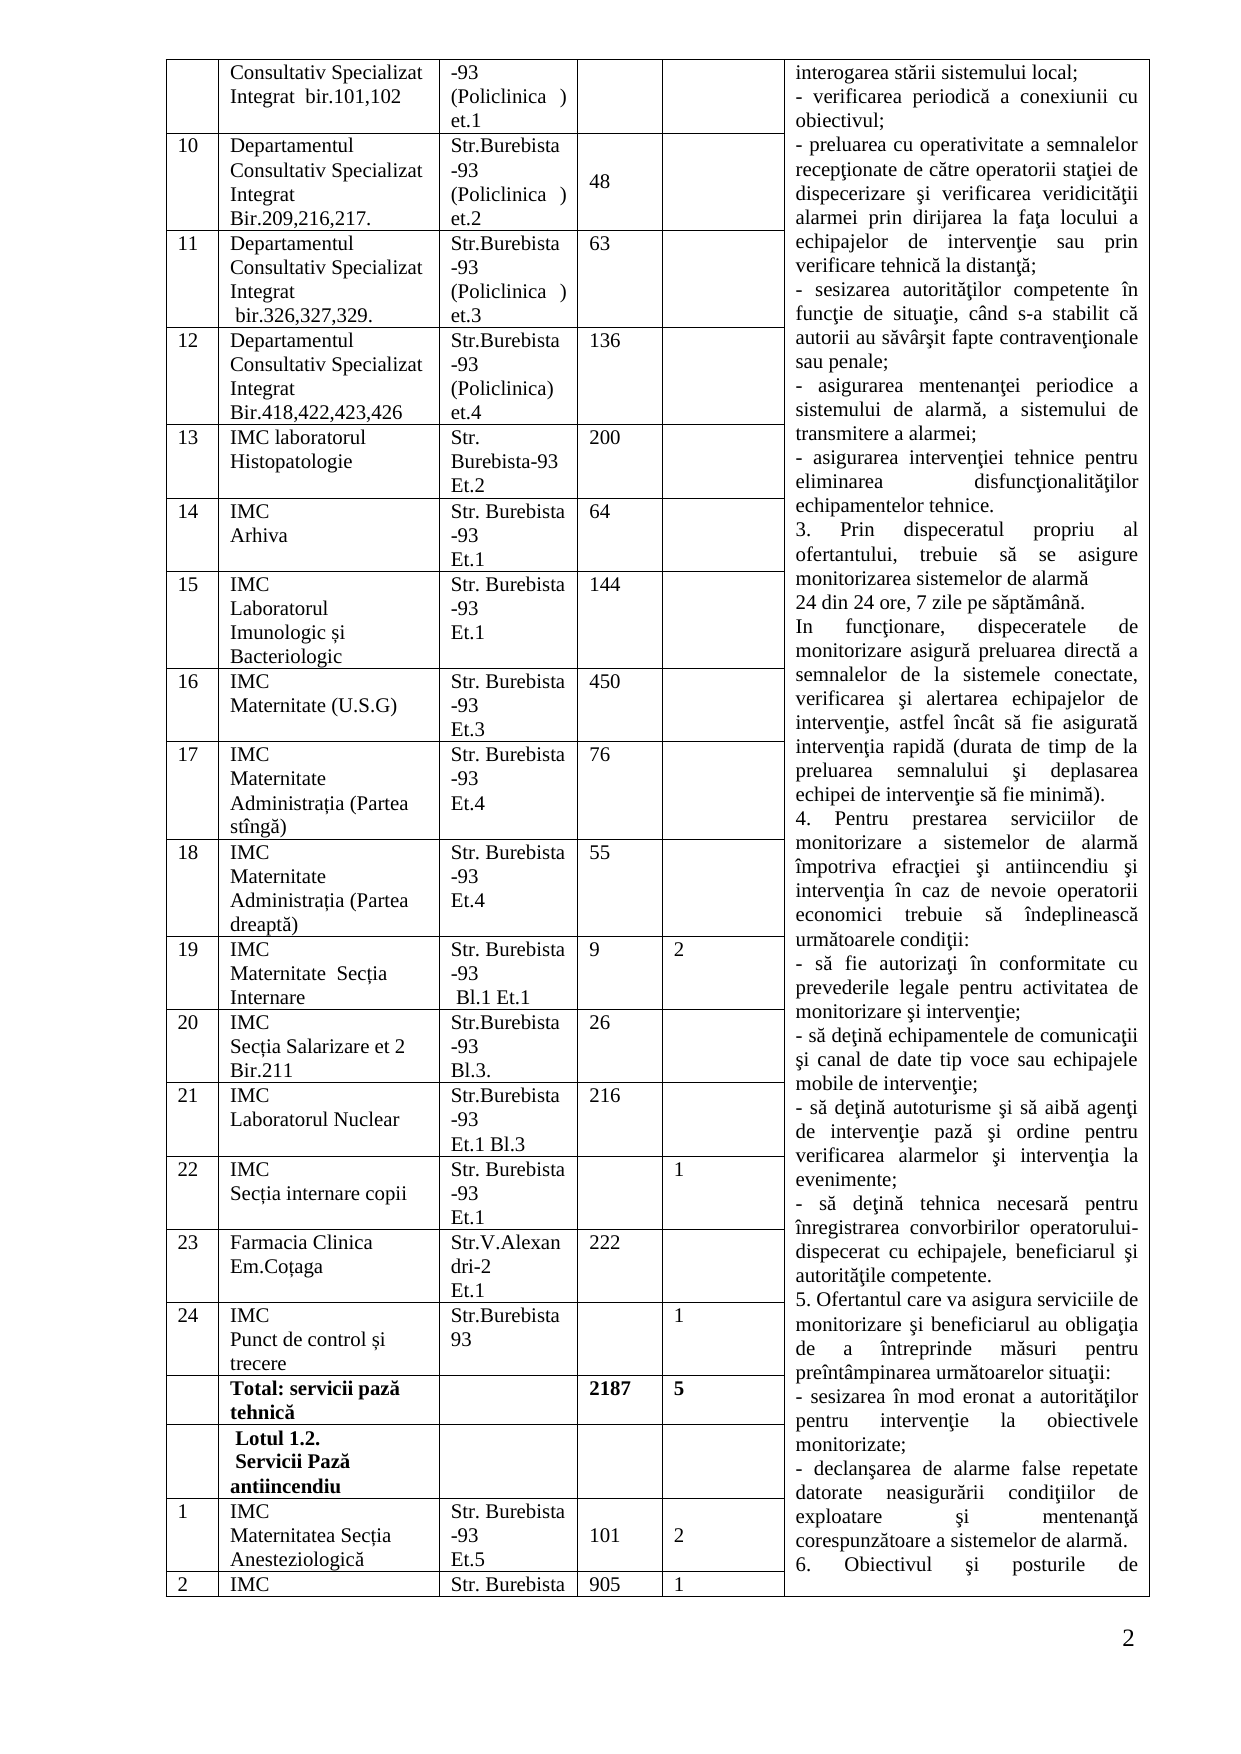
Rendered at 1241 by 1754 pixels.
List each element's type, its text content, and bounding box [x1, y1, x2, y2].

table_cell Str. Burebista -93 Et.4 [440, 742, 577, 838]
table_cell IMC Maternitate Administrația (Partea stîngă) [219, 742, 439, 838]
table_cell Departamentul Consultativ Specializat Integrat bir.326,327,329. [219, 231, 439, 327]
table_cell Total: servicii pază tehnică [219, 1376, 439, 1424]
table_cell Str. Burebista -93 Bl.1 Et.1 [440, 937, 577, 1009]
table_cell Farmacia Clinica Em.Coțaga [219, 1230, 439, 1302]
table_cell Str.Burebista -93 Et.1 Bl.3 [440, 1083, 577, 1156]
table_cell 101 [578, 1499, 662, 1571]
table_cell Str.Burebista-93 (Policlinica ) et.2 [440, 134, 577, 230]
table_cell Str. Burebista -93 Et.1 [440, 499, 577, 571]
table_cell Str. Burebista-93 Et.2 [440, 425, 577, 497]
table_cell 23 [167, 1230, 218, 1302]
table_cell Str.Burebista 93 [440, 1303, 577, 1375]
table_cell 12 [167, 328, 218, 424]
table_cell Str.Burebista-93 (Policlinica ) et.3 [440, 231, 577, 327]
table_cell [663, 1230, 784, 1302]
table_cell Departamentul Consultativ Specializat Integrat Bir.209,216,217. [219, 134, 439, 230]
table_cell 26 [578, 1010, 662, 1082]
table_cell IMC Secția internare copii [219, 1157, 439, 1229]
table_cell 64 [578, 499, 662, 571]
table_cell 2187 [578, 1376, 662, 1424]
table_cell [663, 425, 784, 497]
table_cell [167, 1376, 218, 1424]
table_cell IMC Maternitatea Secția Anesteziologică [219, 1499, 439, 1571]
table_cell 1 [663, 1157, 784, 1229]
table_cell [663, 669, 784, 741]
table_cell 905 [578, 1572, 662, 1596]
table_cell 9 [578, 937, 662, 1009]
table_cell [663, 1010, 784, 1082]
table_cell Str. Burebista -93 Et.1 [440, 1157, 577, 1229]
table_cell 1 [663, 1303, 784, 1375]
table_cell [440, 60, 577, 132]
table_cell IMC Maternitate (U.S.G) [219, 669, 439, 741]
table_cell 144 [578, 572, 662, 668]
table_cell 48 [578, 134, 662, 230]
table_cell 216 [578, 1083, 662, 1156]
table_cell [578, 1425, 662, 1498]
table_cell 76 [578, 742, 662, 838]
table_cell Str. Burebista -93 [440, 1572, 577, 1596]
table_cell 450 [578, 669, 662, 741]
table_cell 5 [663, 1376, 784, 1424]
table_cell [578, 1303, 662, 1375]
table_cell 14 [167, 499, 218, 571]
table_cell 63 [578, 231, 662, 327]
table_cell [663, 134, 784, 230]
table_cell [663, 1083, 784, 1156]
table_cell 22 [167, 1157, 218, 1229]
table_cell 10 [167, 134, 218, 230]
table_cell 1 [663, 1572, 784, 1596]
table_cell 13 [167, 425, 218, 497]
table_cell [440, 1376, 577, 1424]
table_cell 19 [167, 937, 218, 1009]
table_cell 24 [167, 1303, 218, 1375]
table_cell [663, 572, 784, 668]
table_cell [663, 60, 784, 132]
table_cell 2 [663, 1499, 784, 1571]
table_cell 20 [167, 1010, 218, 1082]
table_cell 16 [167, 669, 218, 741]
table_cell 222 [578, 1230, 662, 1302]
table_cell [663, 840, 784, 936]
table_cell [219, 1572, 439, 1596]
table_cell [663, 742, 784, 838]
table_cell IMC Laboratorul Imunologic și Bacteriologic [219, 572, 439, 668]
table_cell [219, 60, 439, 132]
table_cell IMC Maternitate Secția Internare [219, 937, 439, 1009]
table_cell 17 [167, 742, 218, 838]
table_cell 21 [167, 1083, 218, 1156]
table_cell IMC Secția Salarizare et 2 Bir.211 [219, 1010, 439, 1082]
table_cell 200 [578, 425, 662, 497]
table_cell 55 [578, 840, 662, 936]
table_cell IMC laboratorul Histopatologie [219, 425, 439, 497]
table_cell Str.Burebista -93 Bl.3. [440, 1010, 577, 1082]
table_cell [578, 1157, 662, 1229]
table_cell 2 [167, 1572, 218, 1596]
table_cell IMC Arhiva [219, 499, 439, 571]
table_cell [663, 1425, 784, 1498]
table_cell [663, 499, 784, 571]
table_cell Str. Burebista -93 Et.1 [440, 572, 577, 668]
table_cell [167, 1425, 218, 1498]
table_cell 18 [167, 840, 218, 936]
table_cell Str. Burebista -93 Et.5 [440, 1499, 577, 1571]
table_cell [440, 1425, 577, 1498]
table_cell [663, 328, 784, 424]
table_cell IMC Laboratorul Nuclear [219, 1083, 439, 1156]
table_cell [663, 231, 784, 327]
table_cell 11 [167, 231, 218, 327]
table_cell Lotul 1.2. Servicii Pază antiincendiu [219, 1425, 439, 1498]
table_cell 60 [578, 60, 662, 132]
table_cell IMC Punct de control și trecere [219, 1303, 439, 1375]
table_cell 1 [167, 1499, 218, 1571]
table_cell 136 [578, 328, 662, 424]
table_cell Departamentul Consultativ Specializat Integrat Bir.418,422,423,426 [219, 328, 439, 424]
table_cell 15 [167, 572, 218, 668]
table_cell Str.Burebista-93 (Policlinica) et.4 [440, 328, 577, 424]
table_cell Str. Burebista -93 Et.4 [440, 840, 577, 936]
table_cell Str.V.Alexandri-2 Et.1 [440, 1230, 577, 1302]
table_cell 9 [167, 60, 218, 132]
table_cell Str. Burebista -93 Et.3 [440, 669, 577, 741]
table_cell IMC Maternitate Administrația (Partea dreaptă) [219, 840, 439, 936]
table_cell 2 [663, 937, 784, 1009]
